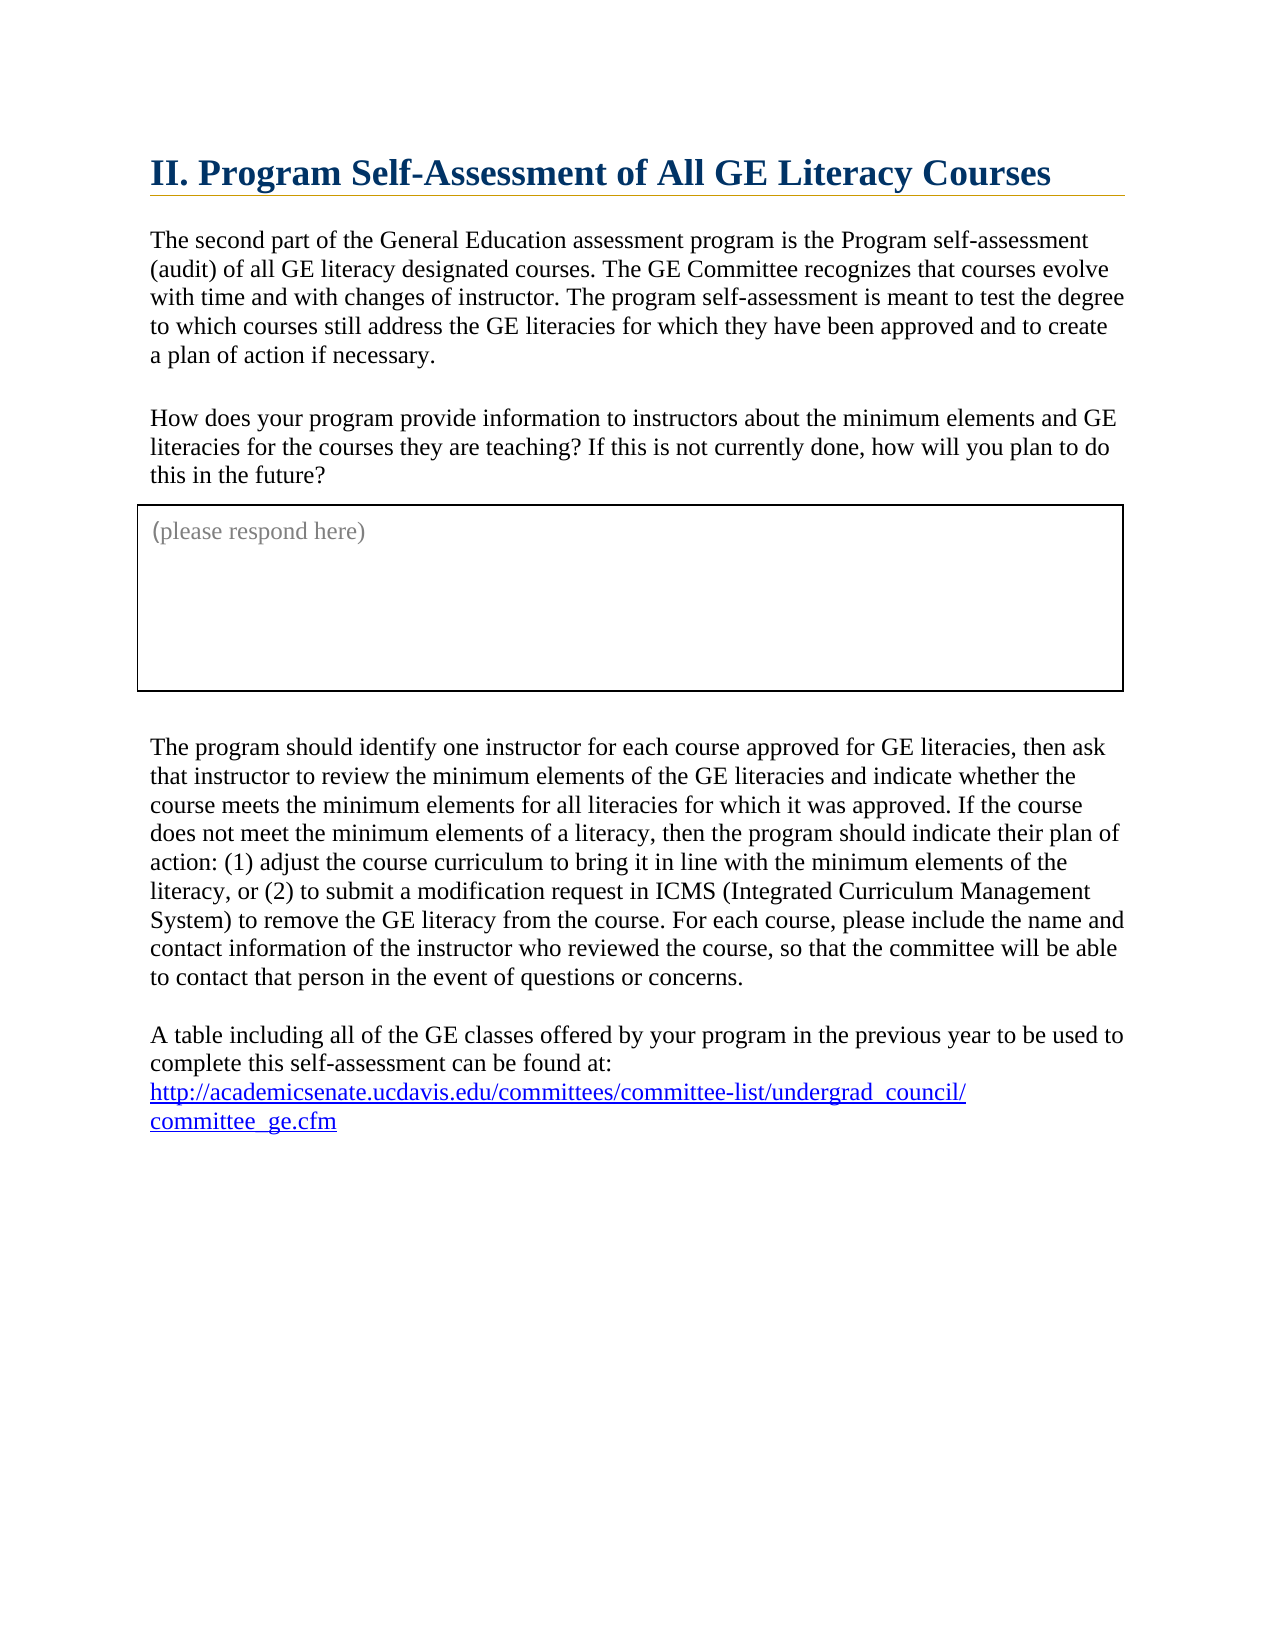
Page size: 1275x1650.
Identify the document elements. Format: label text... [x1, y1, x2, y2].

list II. Program Self-Assessment of All GE Literacy Courses [150, 150, 1125, 195]
text The second part of the General Education assessment program is the Program self-assessment (audit) of all GE literacy designated courses. The GE Committee recognizes that courses evolve with time and with changes of instructor. The program self-assessment is meant to test the degree to which courses still address the GE literacies for which they have been approved and to create a plan of action if necessary. [150, 225, 1125, 403]
text A table including all of the GE classes offered by your program in the previous year to be used to complete this self-assessment can be found at: http://academicsenate.ucdavis.edu/committees/committee-list/undergrad_council/committee_ge.cfm [150, 1020, 1125, 1135]
text The program should identify one instructor for each course approved for GE literacies, then ask that instructor to review the minimum elements of the GE literacies and indicate whether the course meets the minimum elements for all literacies for which it was approved. If the course does not meet the minimum elements of a literacy, then the program should indicate their plan of action: (1) adjust the course curriculum to bring it in line with the minimum elements of the literacy, or (2) to submit a modification request in ICMS (Integrated Curriculum Management System) to remove the GE literacy from the course. For each course, please include the name and contact information of the instructor who reviewed the course, so that the committee will be able to contact that person in the event of questions or concerns. [150, 732, 1125, 991]
text How does your program provide information to instructors about the minimum elements and GE literacies for the courses they are teaching? If this is not currently done, how will you plan to do this in the future? [150, 403, 1125, 489]
